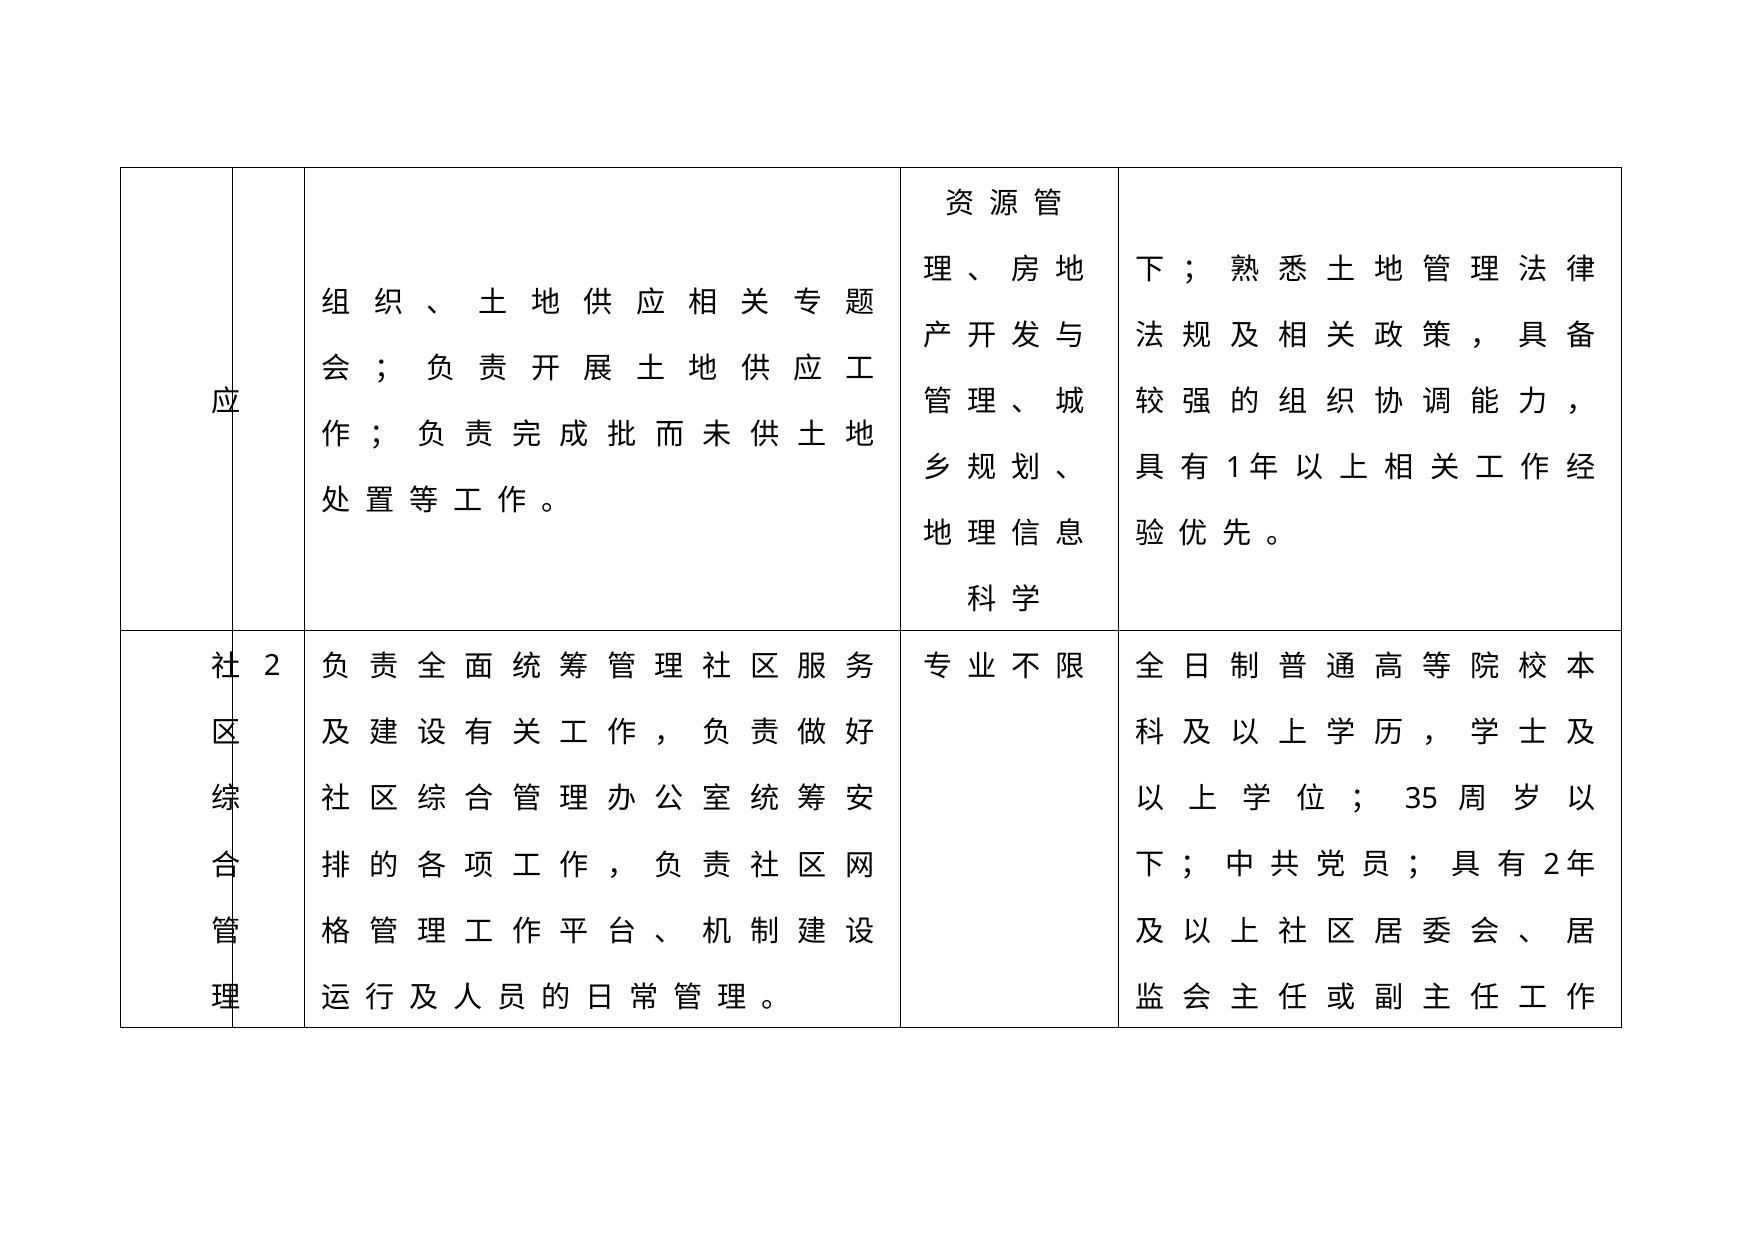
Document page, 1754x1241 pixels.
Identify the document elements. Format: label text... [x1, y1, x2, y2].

table_cell 社区综合管理 [121, 631, 232, 1027]
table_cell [1119, 168, 1621, 630]
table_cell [901, 168, 1118, 630]
table_cell 土地 供应 [121, 168, 232, 630]
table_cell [1119, 631, 1621, 1027]
table_cell 1 [233, 168, 304, 630]
table_cell 专业不限 [901, 631, 1118, 1027]
table_cell 2 [233, 631, 304, 1027]
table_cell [305, 168, 900, 630]
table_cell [305, 631, 900, 1027]
